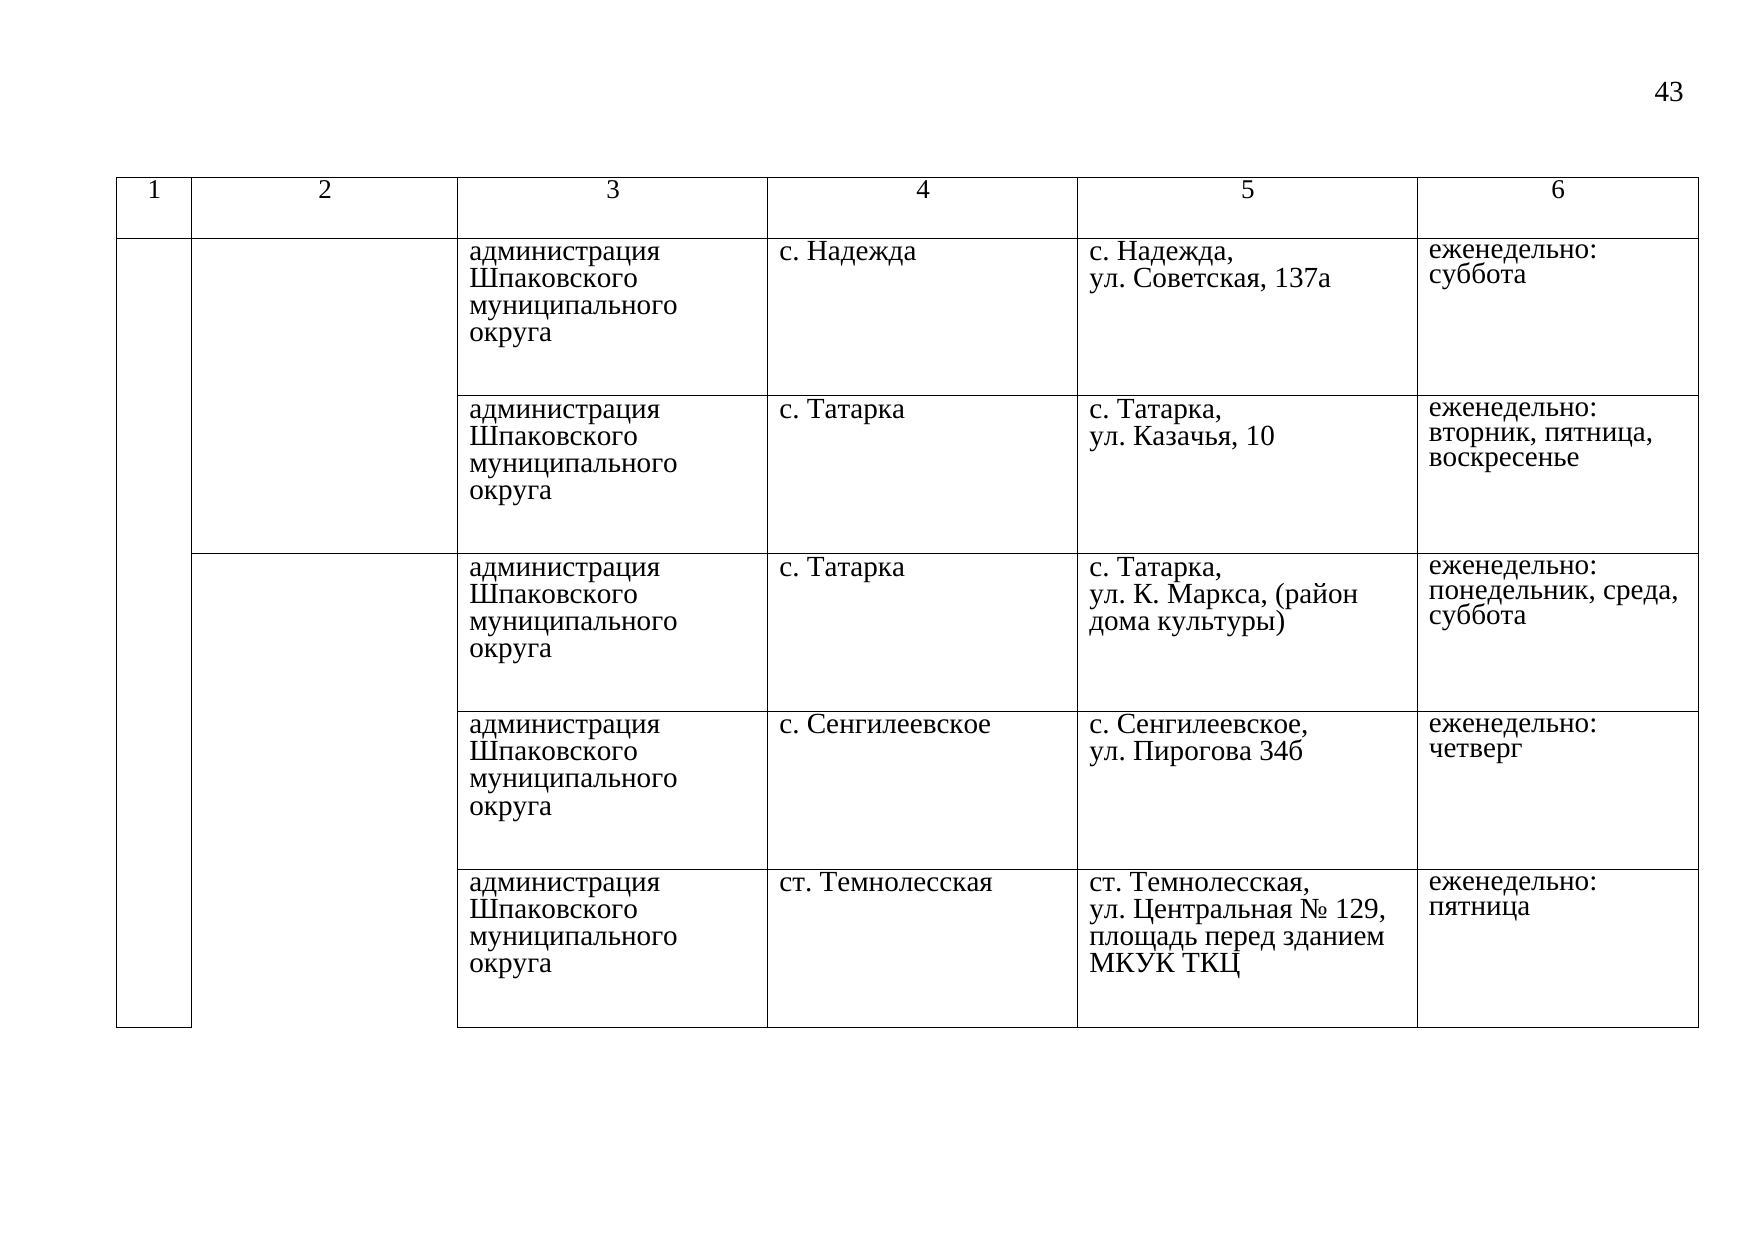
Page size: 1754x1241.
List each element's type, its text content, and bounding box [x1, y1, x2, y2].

table_cell еженедельно: суббота [1418, 239, 1698, 395]
table_cell с. Надежда, ул. Советская, 137а [1078, 239, 1417, 395]
table_cell еженедельно: вторник, пятница, воскресенье [1418, 396, 1698, 553]
table_cell с. Татарка, ул. Казачья, 10 [1078, 396, 1417, 553]
table_cell ст. Темнолесская, ул. Центральная № 129, площадь перед зданием МКУК ТКЦ [1078, 870, 1417, 1027]
table_header 3 [458, 178, 767, 238]
table_header 1 [117, 178, 191, 238]
table_cell с. Татарка [768, 554, 1077, 711]
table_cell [458, 870, 767, 1027]
table_header 5 [1078, 178, 1417, 238]
table_cell администрация Шпаковского муниципального округа [458, 396, 767, 553]
table_cell с. Сенгилеевское [768, 712, 1077, 869]
table_cell с. Надежда [768, 239, 1077, 395]
table_cell администрация Шпаковского муниципального округа [458, 712, 767, 869]
table_cell с. Татарка [768, 396, 1077, 553]
table_cell с. Татарка, ул. К. Маркса, (район дома культуры) [1078, 554, 1417, 711]
table_cell [192, 554, 457, 1027]
table_header 2 [192, 178, 457, 238]
table_header 4 [768, 178, 1077, 238]
table_cell администрация Шпаковского муниципального округа [458, 554, 767, 711]
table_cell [458, 239, 767, 395]
table_cell еженедельно: понедельник, среда, суббота [1418, 554, 1698, 711]
table_cell еженедельно: четверг [1418, 712, 1698, 869]
table_header 6 [1418, 178, 1698, 238]
table_cell еженедельно: пятница [1418, 870, 1698, 1027]
table_cell ст. Темнолесская [768, 870, 1077, 1027]
table_cell с. Сенгилеевское, ул. Пирогова 34б [1078, 712, 1417, 869]
